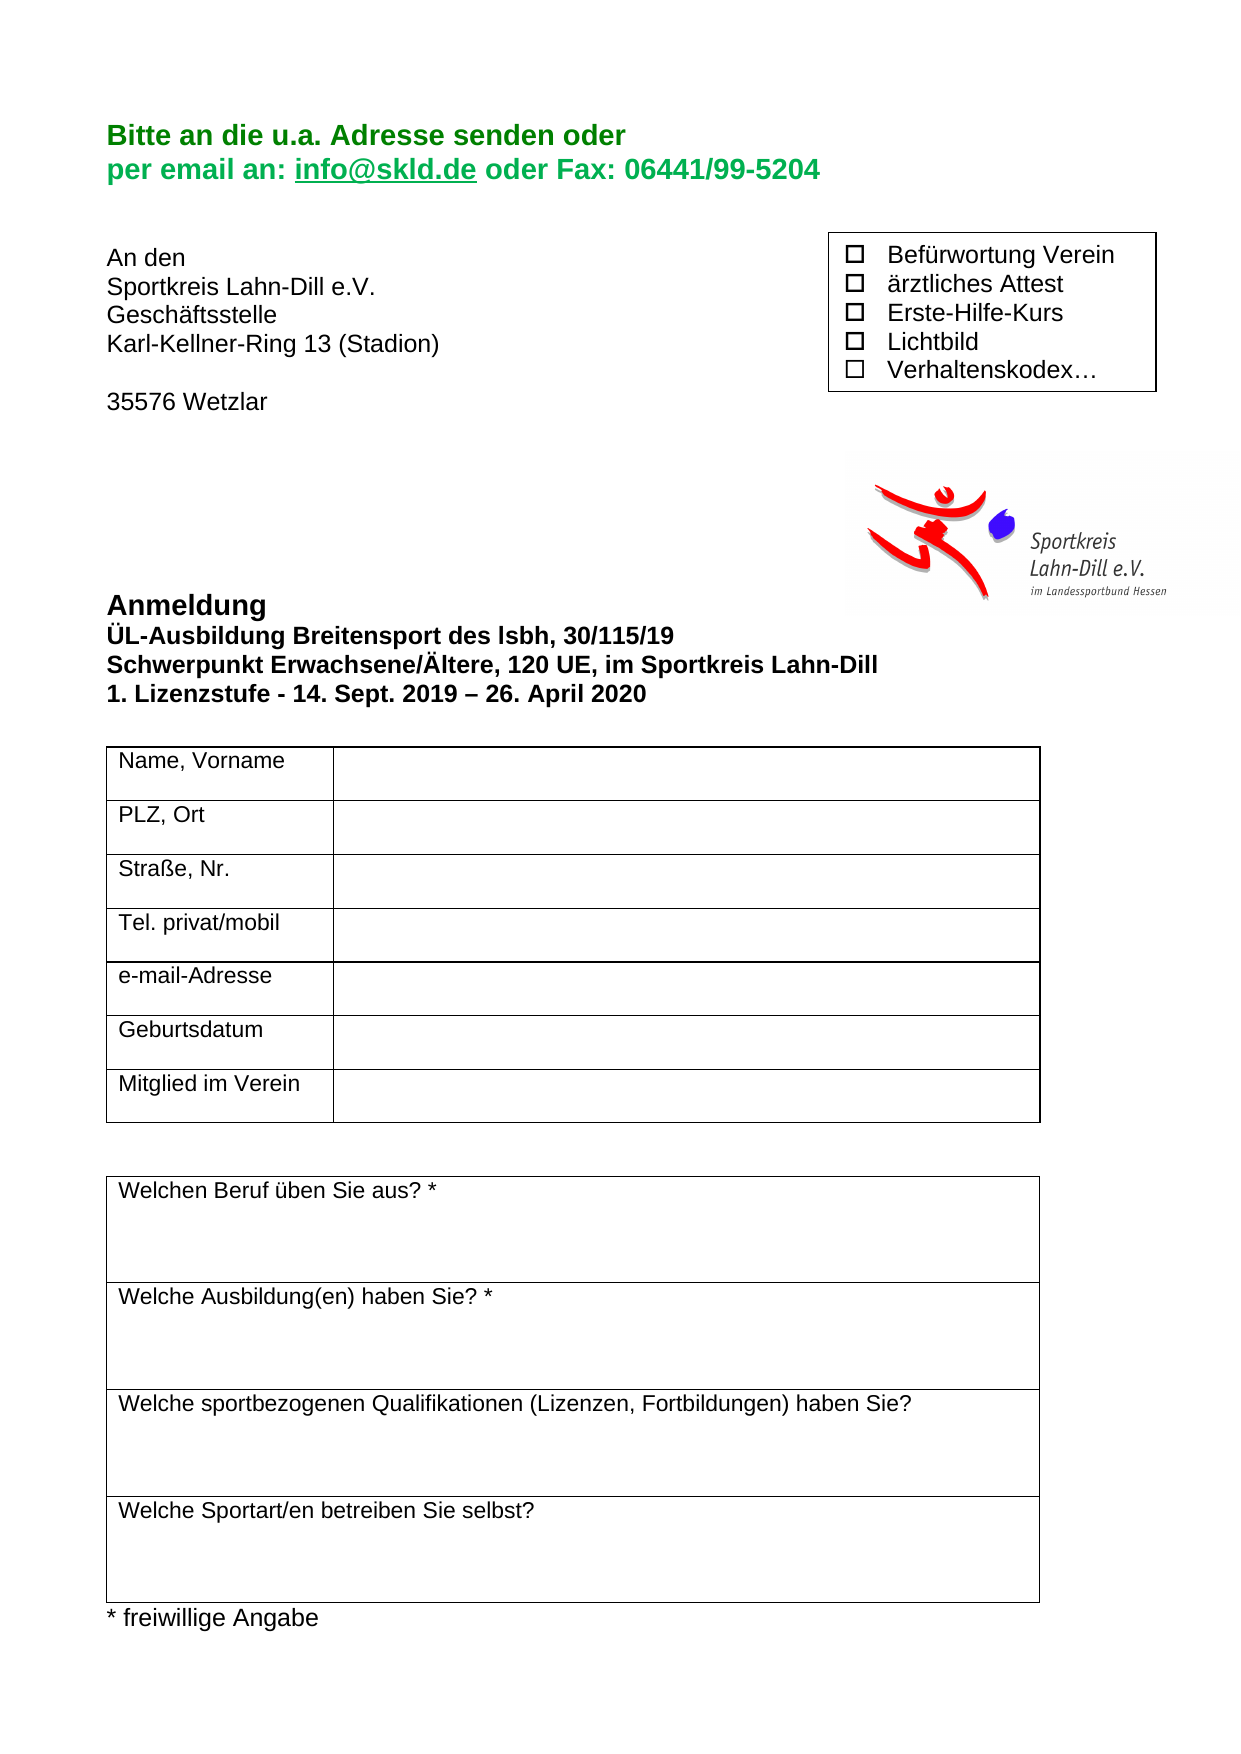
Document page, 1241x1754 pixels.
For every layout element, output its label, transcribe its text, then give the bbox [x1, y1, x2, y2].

text Karl-Kellner-Ring 13 (Stadion) [106, 329, 828, 358]
table_cell [334, 909, 1039, 961]
table_cell Tel. privat/mobil [107, 909, 333, 961]
table_cell Welche Ausbildung(en) haben Sie? * [107, 1283, 1039, 1389]
text ÜL-Ausbildung Breitensport des lsbh, 30/115/19 [106, 621, 1134, 650]
picture [845, 451, 1241, 616]
table_cell e-mail-Adresse [107, 963, 333, 1015]
table_cell [334, 963, 1039, 1015]
table_cell Straße, Nr. [107, 855, 333, 908]
table_cell Welche Sportart/en betreiben Sie selbst? [107, 1497, 1039, 1602]
text Anmeldung [106, 588, 830, 621]
text 1. Lizenzstufe - 14. Sept. 2019 – 26. April 2020 [106, 679, 1134, 707]
table_cell [334, 1070, 1039, 1122]
table_cell [334, 1016, 1039, 1069]
text An den [106, 243, 828, 271]
table_cell [334, 801, 1039, 854]
text Geschäftsstelle [106, 300, 828, 329]
text Bitte an die u.a. Adresse senden oder [106, 118, 1134, 152]
text per email an: info@skld.de oder Fax: 06441/99-5204 [106, 152, 1134, 185]
table_cell Welche sportbezogenen Qualifikationen (Lizenzen, Fortbildungen) haben Sie? [107, 1390, 1039, 1496]
text * freiwillige Angabe [106, 1603, 1134, 1632]
text 35576 Wetzlar [106, 386, 1134, 415]
table_cell PLZ, Ort [107, 801, 333, 854]
table_header Name, Vorname [107, 748, 333, 800]
table_cell Mitglied im Verein [107, 1070, 333, 1122]
text Sportkreis Lahn-Dill e.V. [106, 271, 828, 300]
table_header [334, 748, 1039, 800]
table_header Welchen Beruf üben Sie aus? * [107, 1177, 1039, 1282]
table_cell Geburtsdatum [107, 1016, 333, 1069]
table_cell [334, 855, 1039, 908]
text Schwerpunkt Erwachsene/Ältere, 120 UE, im Sportkreis Lahn-Dill [106, 650, 1134, 679]
